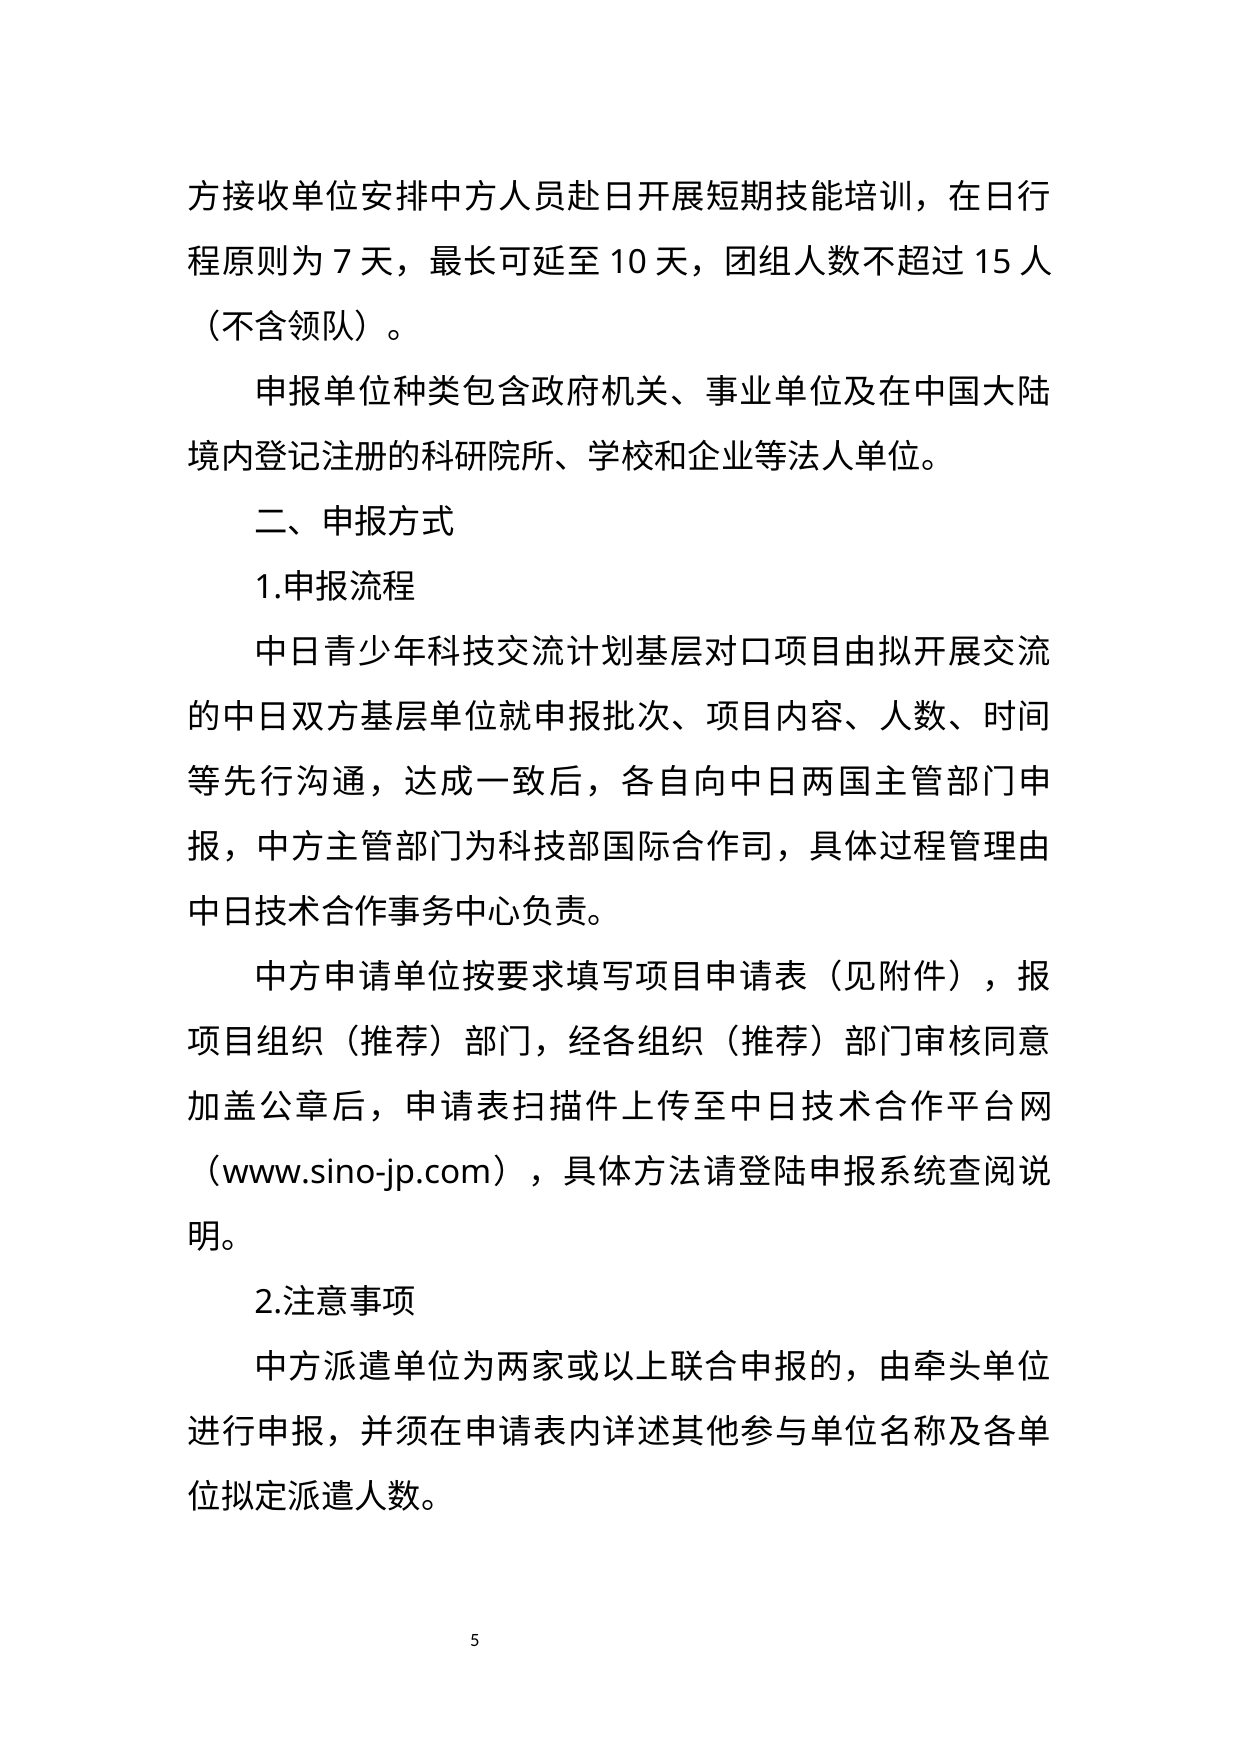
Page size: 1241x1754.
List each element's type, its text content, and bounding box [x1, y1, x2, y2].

text 1.申报流程 [187, 552, 1053, 617]
list 中方派遣单位为两家或以上联合申报的，由牵头单位进行申报，并须在申请表内详述其他参与单位名称及各单位拟定派遣人数。 [187, 1332, 1053, 1527]
text 二、申报方式 [187, 487, 1053, 552]
list 2.注意事项 [254, 1267, 1053, 1332]
text 中日青少年科技交流计划基层对口项目由拟开展交流的中日双方基层单位就申报批次、项目内容、人数、时间等先行沟通，达成一致后，各自向中日两国主管部门申报，中方主管部门为科技部国际合作司，具体过程管理由中日技术合作事务中心负责。 [187, 617, 1053, 942]
list 申报单位种类包含政府机关、事业单位及在中国大陆境内登记注册的科研院所、学校和企业等法人单位。 [187, 357, 1053, 487]
text 中方申请单位按要求填写项目申请表（见附件），报项目组织（推荐）部门，经各组织（推荐）部门审核同意加盖公章后，申请表扫描件上传至中日技术合作平台网（www.sino-jp.com），具体方法请登陆申报系统查阅说明。 [187, 942, 1053, 1267]
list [187, 162, 1053, 357]
